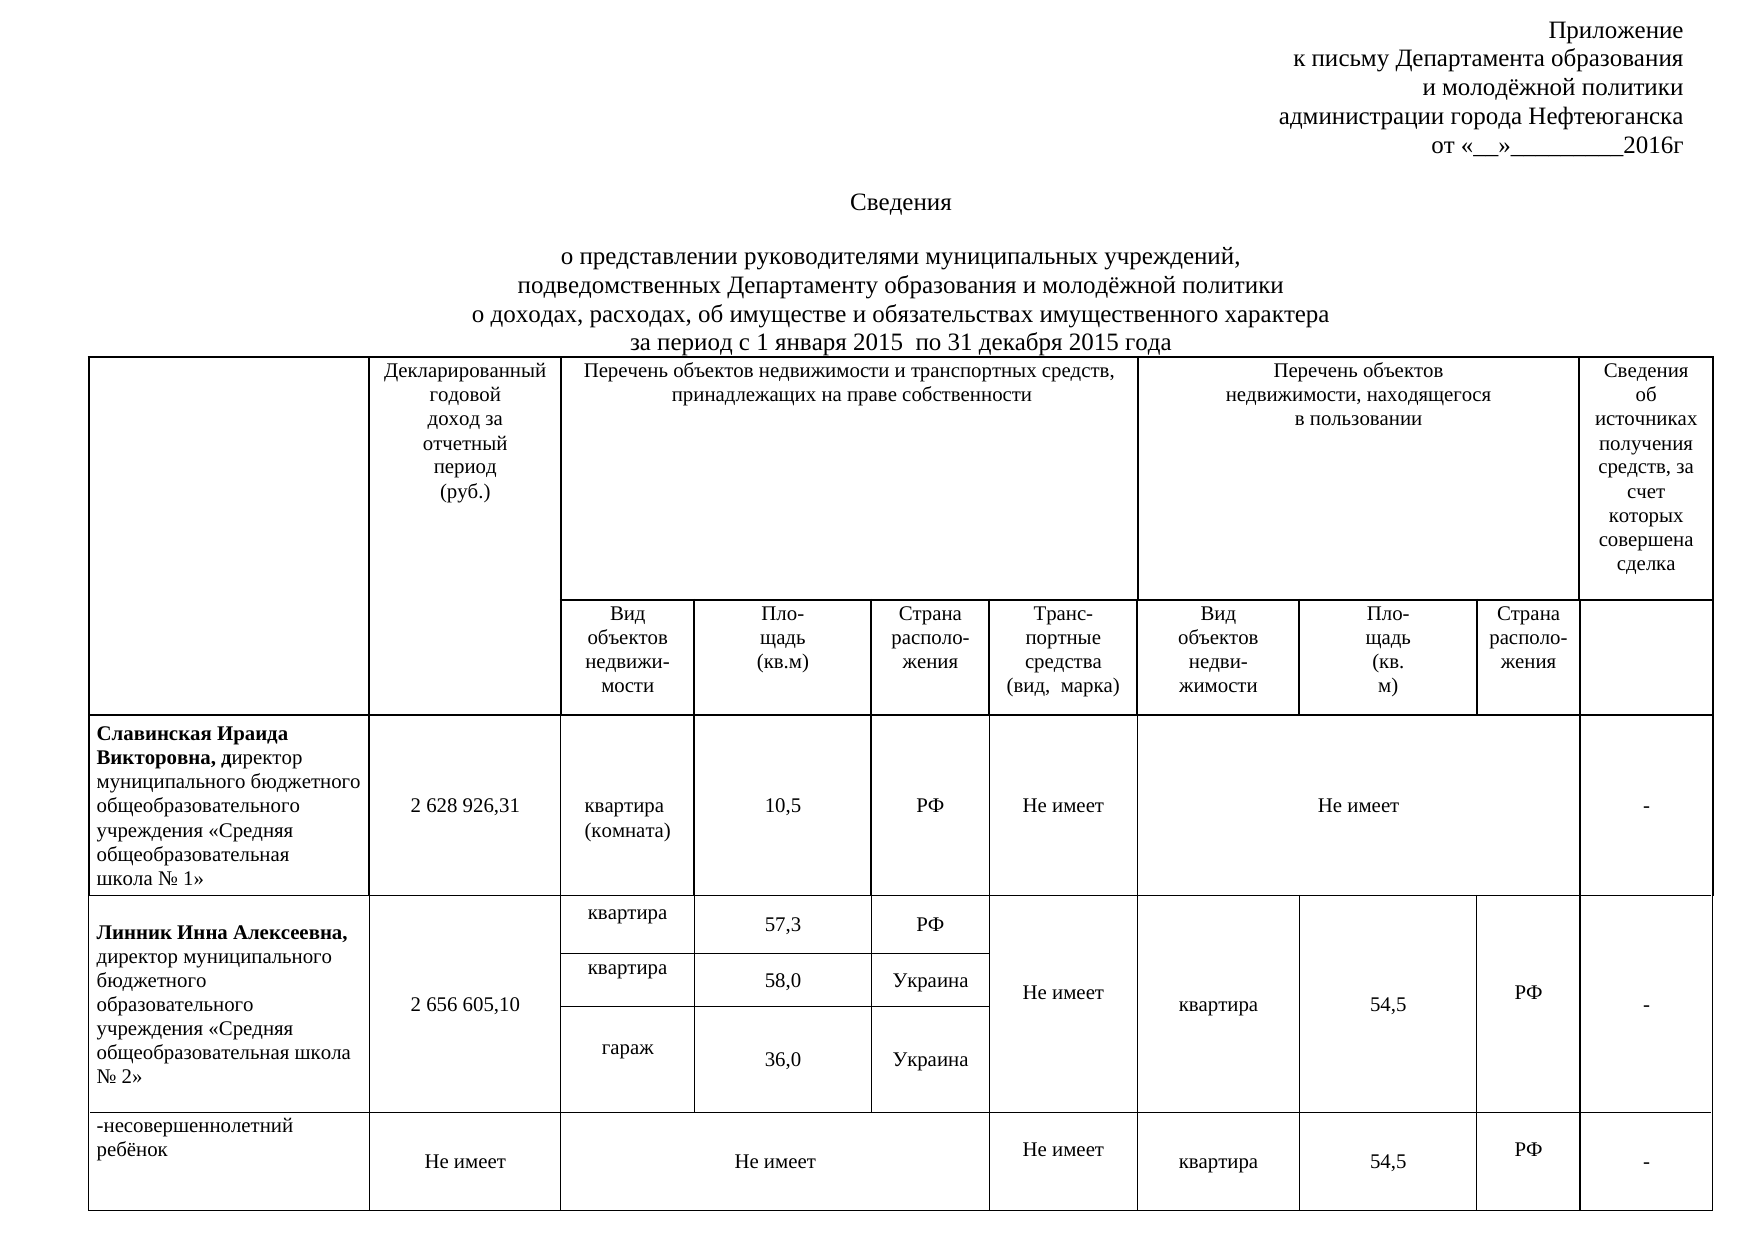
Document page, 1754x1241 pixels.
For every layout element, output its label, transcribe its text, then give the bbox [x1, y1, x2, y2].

table_cell 2 628 926,31 [370, 716, 560, 895]
text к письму Департамента образования [118, 43, 1683, 72]
table_cell квартира [1138, 896, 1299, 1112]
table_cell - [1581, 895, 1712, 1112]
table_cell Вид объектов недвижи- мости [562, 601, 693, 714]
table_cell Славинская Ираида Викторовна, директор муниципального бюджетного общеобразовательного учреждения «Средняя общеобразовательная школа № 1» [90, 716, 368, 895]
text подведомственных Департаменту образования и молодёжной политики [118, 270, 1683, 299]
text администрации города Нефтеюганска [118, 101, 1683, 130]
table_cell квартира [561, 954, 694, 1006]
text от «__»_________2016г [118, 130, 1683, 158]
table_header Декларированный годовой доход за отчетный период (руб.) [370, 358, 560, 714]
table_cell Линник Инна Алексеевна, директор муниципального бюджетного образовательного учреждения «Средняя общеобразовательная школа № 2» [89, 896, 369, 1112]
table_cell 58,0 [695, 954, 871, 1006]
table_cell квартира (комната) [561, 716, 693, 895]
table_cell Транс- портные средства (вид, марка) [990, 601, 1136, 714]
table_cell РФ [1477, 1113, 1579, 1209]
table_cell Не имеет [370, 1113, 560, 1209]
table_cell квартира [1138, 1113, 1299, 1209]
table_header Перечень объектов недвижимости и транспортных средств, принадлежащих на праве собственности [562, 358, 1137, 599]
text за период с 1 января 2015 по 31 декабря 2015 года [118, 327, 1683, 356]
table_cell -несовершеннолетний ребёнок [89, 1112, 369, 1209]
table_cell Не имеет [990, 716, 1137, 895]
table_cell Не имеет [990, 1113, 1137, 1209]
table_cell РФ [872, 896, 989, 952]
table_cell 10,5 [695, 716, 870, 895]
text о представлении руководителями муниципальных учреждений, [118, 241, 1683, 270]
text о доходах, расходах, об имуществе и обязательствах имущественного характера [118, 299, 1683, 327]
text и молодёжной политики [118, 72, 1683, 101]
table_cell Пло- щадь (кв. м) [1300, 601, 1476, 714]
table_cell - [1581, 716, 1712, 895]
table_cell Не имеет [561, 1113, 989, 1209]
table_header [90, 358, 368, 714]
table_cell Вид объектов недви- жимости [1138, 601, 1298, 714]
table_cell Пло- щадь (кв.м) [695, 601, 870, 714]
table_cell 2 656 605,10 [370, 896, 560, 1112]
table_cell Страна располо- жения [1478, 601, 1579, 714]
table_cell РФ [1477, 896, 1579, 1112]
table_cell [1581, 601, 1712, 714]
table_cell Страна располо-жения [872, 601, 988, 714]
text Сведения [118, 187, 1683, 216]
table_header Перечень объектов недвижимости, находящегося в пользовании [1139, 358, 1578, 599]
table_cell Не имеет [990, 896, 1137, 1112]
table_cell Украина [872, 954, 989, 1006]
text Приложение [118, 15, 1683, 43]
table_cell гараж [561, 1007, 694, 1112]
table_cell Украина [872, 1007, 989, 1112]
table_cell 57,3 [695, 896, 871, 952]
table_cell 36,0 [695, 1007, 871, 1112]
table_cell 54,5 [1300, 896, 1476, 1112]
table_cell 54,5 [1300, 1113, 1476, 1209]
table_cell квартира [561, 896, 694, 952]
table_cell РФ [872, 716, 989, 895]
table_cell - [1581, 1112, 1712, 1209]
table_cell Не имеет [1138, 716, 1579, 895]
table_header Сведения об источниках получения средств, за счет которых совершена сделка [1580, 358, 1712, 599]
